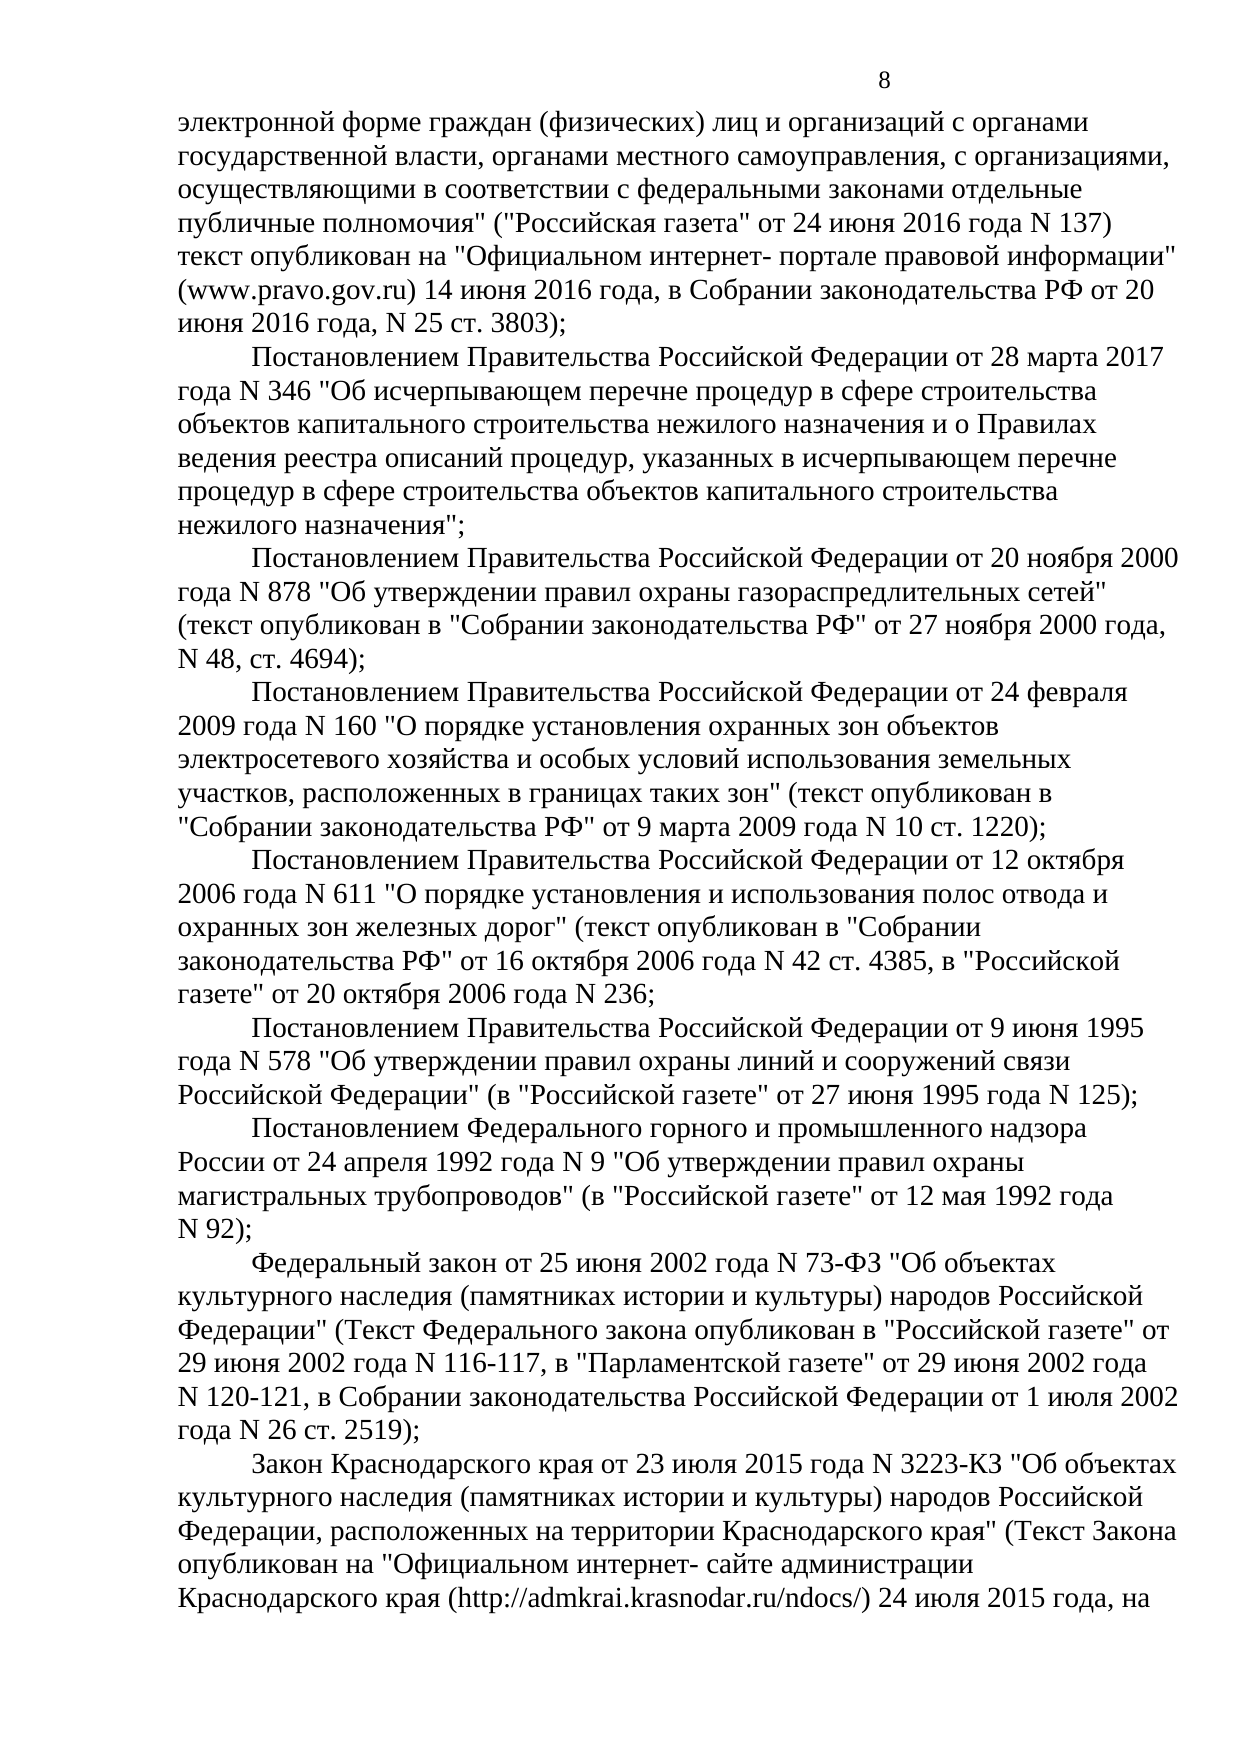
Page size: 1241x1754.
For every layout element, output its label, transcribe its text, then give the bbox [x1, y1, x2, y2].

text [177, 104, 1181, 339]
text Постановлением Правительства Российской Федерации от 20 ноября 2000 года N 878 "Об утверждении правил охраны газораспредлительных сетей" (текст опубликован в "Собрании законодательства РФ" от 27 ноября 2000 года, N 48, ст. 4694); [177, 540, 1181, 674]
text Постановлением Федерального горного и промышленного надзора России от 24 апреля 1992 года N 9 "Об утверждении правил охраны магистральных трубопроводов" (в "Российской газете" от 12 мая 1992 года N 92); [177, 1111, 1181, 1245]
text Постановлением Правительства Российской Федерации от 28 марта 2017 года N 346 "Об исчерпывающем перечне процедур в сфере строительства объектов капитального строительства нежилого назначения и о Правилах ведения реестра описаний процедур, указанных в исчерпывающем перечне процедур в сфере строительства объектов капитального строительства нежилого назначения"; [177, 339, 1181, 540]
text Постановлением Правительства Российской Федерации от 24 февраля 2009 года N 160 "О порядке установления охранных зон объектов электросетевого хозяйства и особых условий использования земельных участков, расположенных в границах таких зон" (текст опубликован в "Собрании законодательства РФ" от 9 марта 2009 года N 10 ст. 1220); [177, 674, 1181, 842]
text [177, 1446, 1181, 1614]
text Постановлением Правительства Российской Федерации от 12 октября 2006 года N 611 "О порядке установления и использования полос отвода и охранных зон железных дорог" (текст опубликован в "Собрании законодательства РФ" от 16 октября 2006 года N 42 ст. 4385, в "Российской газете" от 20 октября 2006 года N 236; [177, 842, 1181, 1010]
text Федеральный закон от 25 июня 2002 года N 73-ФЗ "Об объектах культурного наследия (памятниках истории и культуры) народов Российской Федерации" (Текст Федерального закона опубликован в "Российской газете" от 29 июня 2002 года N 116-117, в "Парламентской газете" от 29 июня 2002 года N 120-121, в Собрании законодательства Российской Федерации от 1 июля 2002 года N 26 ст. 2519); [177, 1245, 1181, 1446]
text Постановлением Правительства Российской Федерации от 9 июня 1995 года N 578 "Об утверждении правил охраны линий и сооружений связи Российской Федерации" (в "Российской газете" от 27 июня 1995 года N 125); [177, 1010, 1181, 1111]
